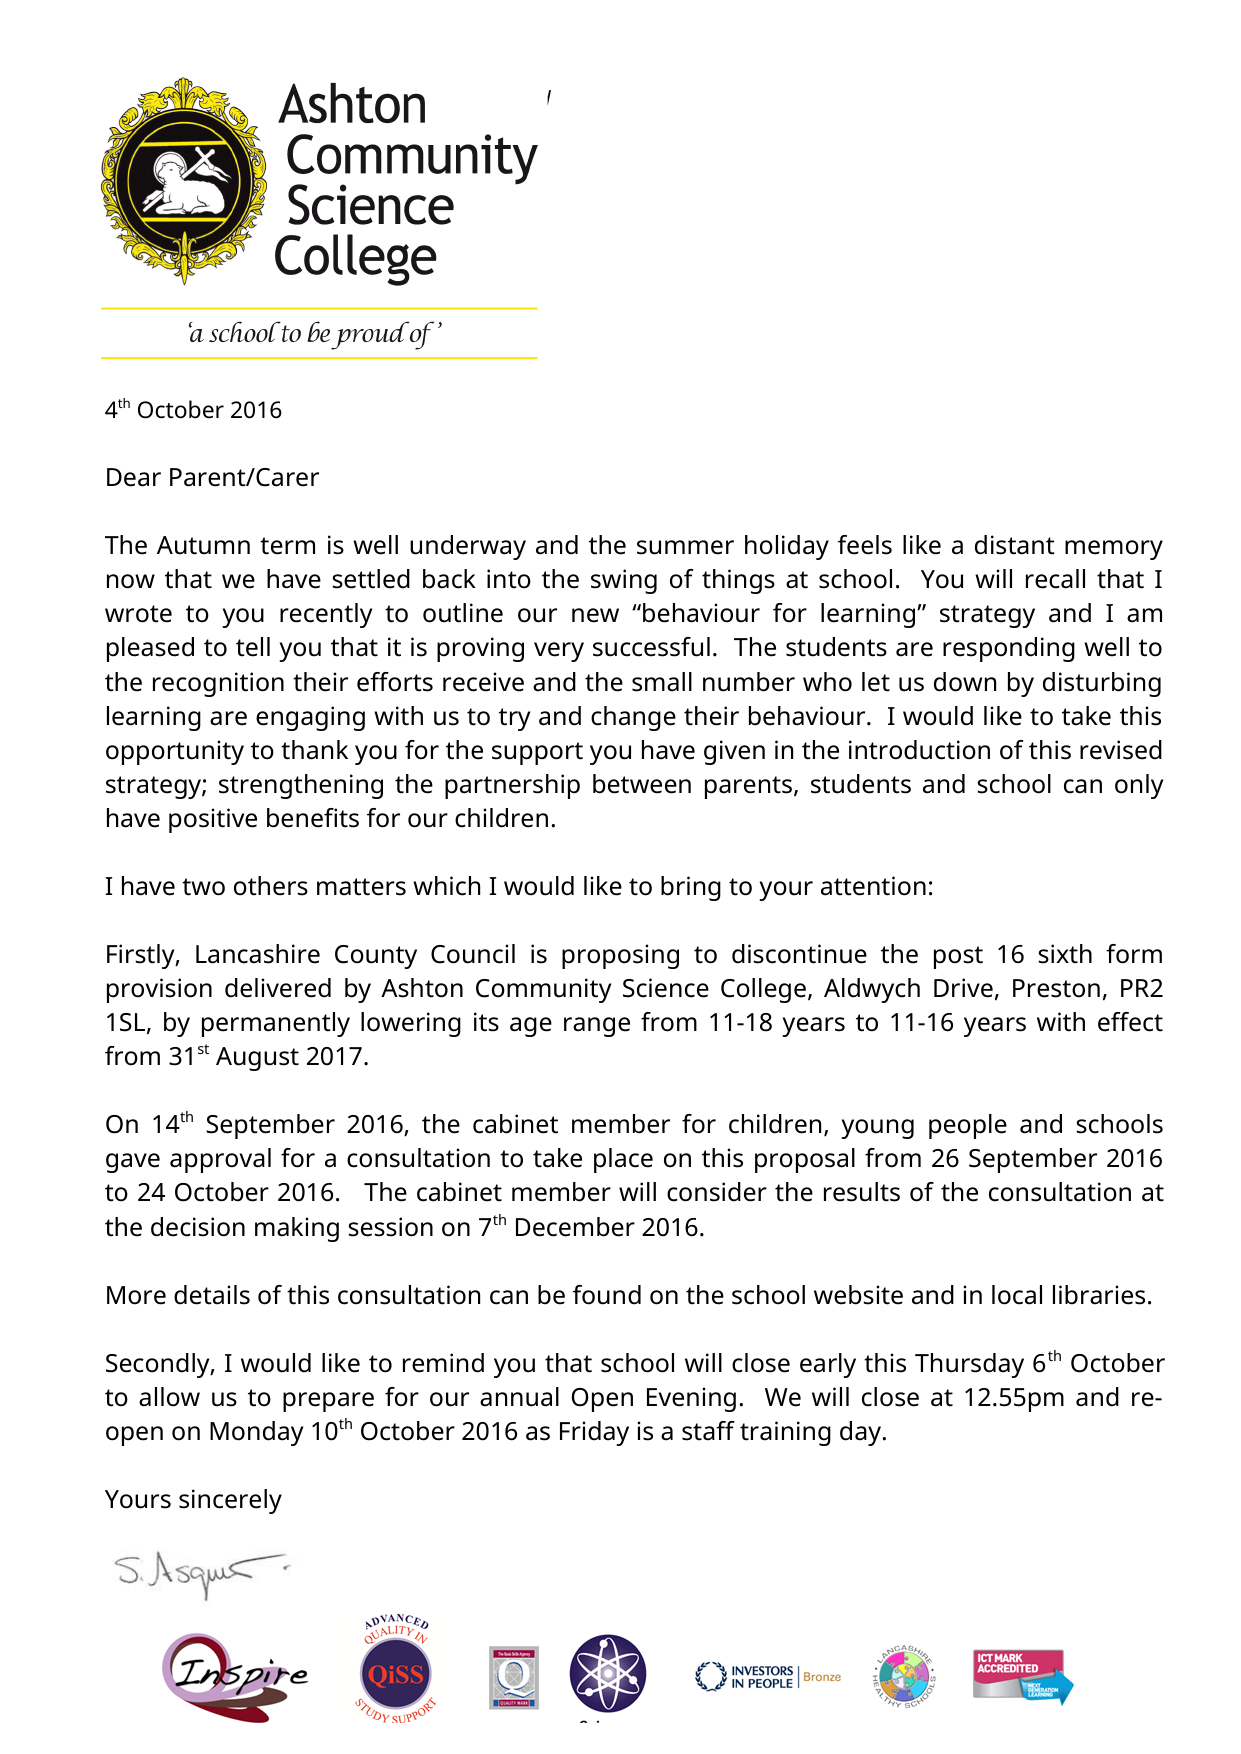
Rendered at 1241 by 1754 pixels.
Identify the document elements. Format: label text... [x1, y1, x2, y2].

picture [87, 1533, 313, 1606]
text 4th October 2016 [104, 394, 1165, 426]
text On 14th September 2016, the cabinet member for children, young people and schools gave approval for a consultation to take place on this proposal from 26 September 2016 to 24 October 2016. The cabinet member will consider the results of the consultation at the decision making session on 7th December 2016. [104, 1107, 1165, 1243]
text Dear Parent/Carer [104, 460, 1165, 494]
picture [75, 73, 548, 364]
text Secondly, I would like to remind you that school will close early this Thursday 6th October to allow us to prepare for our annual Open Evening. We will close at 12.55pm and re-open on Monday 10th October 2016 as Friday is a staff training day. [104, 1345, 1165, 1448]
text I have two others matters which I would like to bring to your attention: [104, 868, 1165, 903]
text Yours sincerely [104, 1482, 1165, 1516]
picture [143, 1614, 1088, 1723]
text The Autumn term is well underway and the summer holiday feels like a distant memory now that we have settled back into the swing of things at school. You will recall that I wrote to you recently to outline our new “behaviour for learning” strategy and I am pleased to tell you that it is proving very successful. The students are responding well to the recognition their efforts receive and the small number who let us down by disturbing learning are engaging with us to try and change their behaviour. I would like to take this opportunity to thank you for the support you have given in the introduction of this revised strategy; strengthening the partnership between parents, students and school can only have positive benefits for our children. [104, 528, 1165, 834]
text Firstly, Lancashire County Council is proposing to discontinue the post 16 sixth form provision delivered by Ashton Community Science College, Aldwych Drive, Preston, PR2 1SL, by permanently lowering its age range from 11-18 years to 11-16 years with effect from 31st August 2017. [104, 937, 1165, 1073]
text More details of this consultation can be found on the school website and in local libraries. [104, 1277, 1165, 1311]
